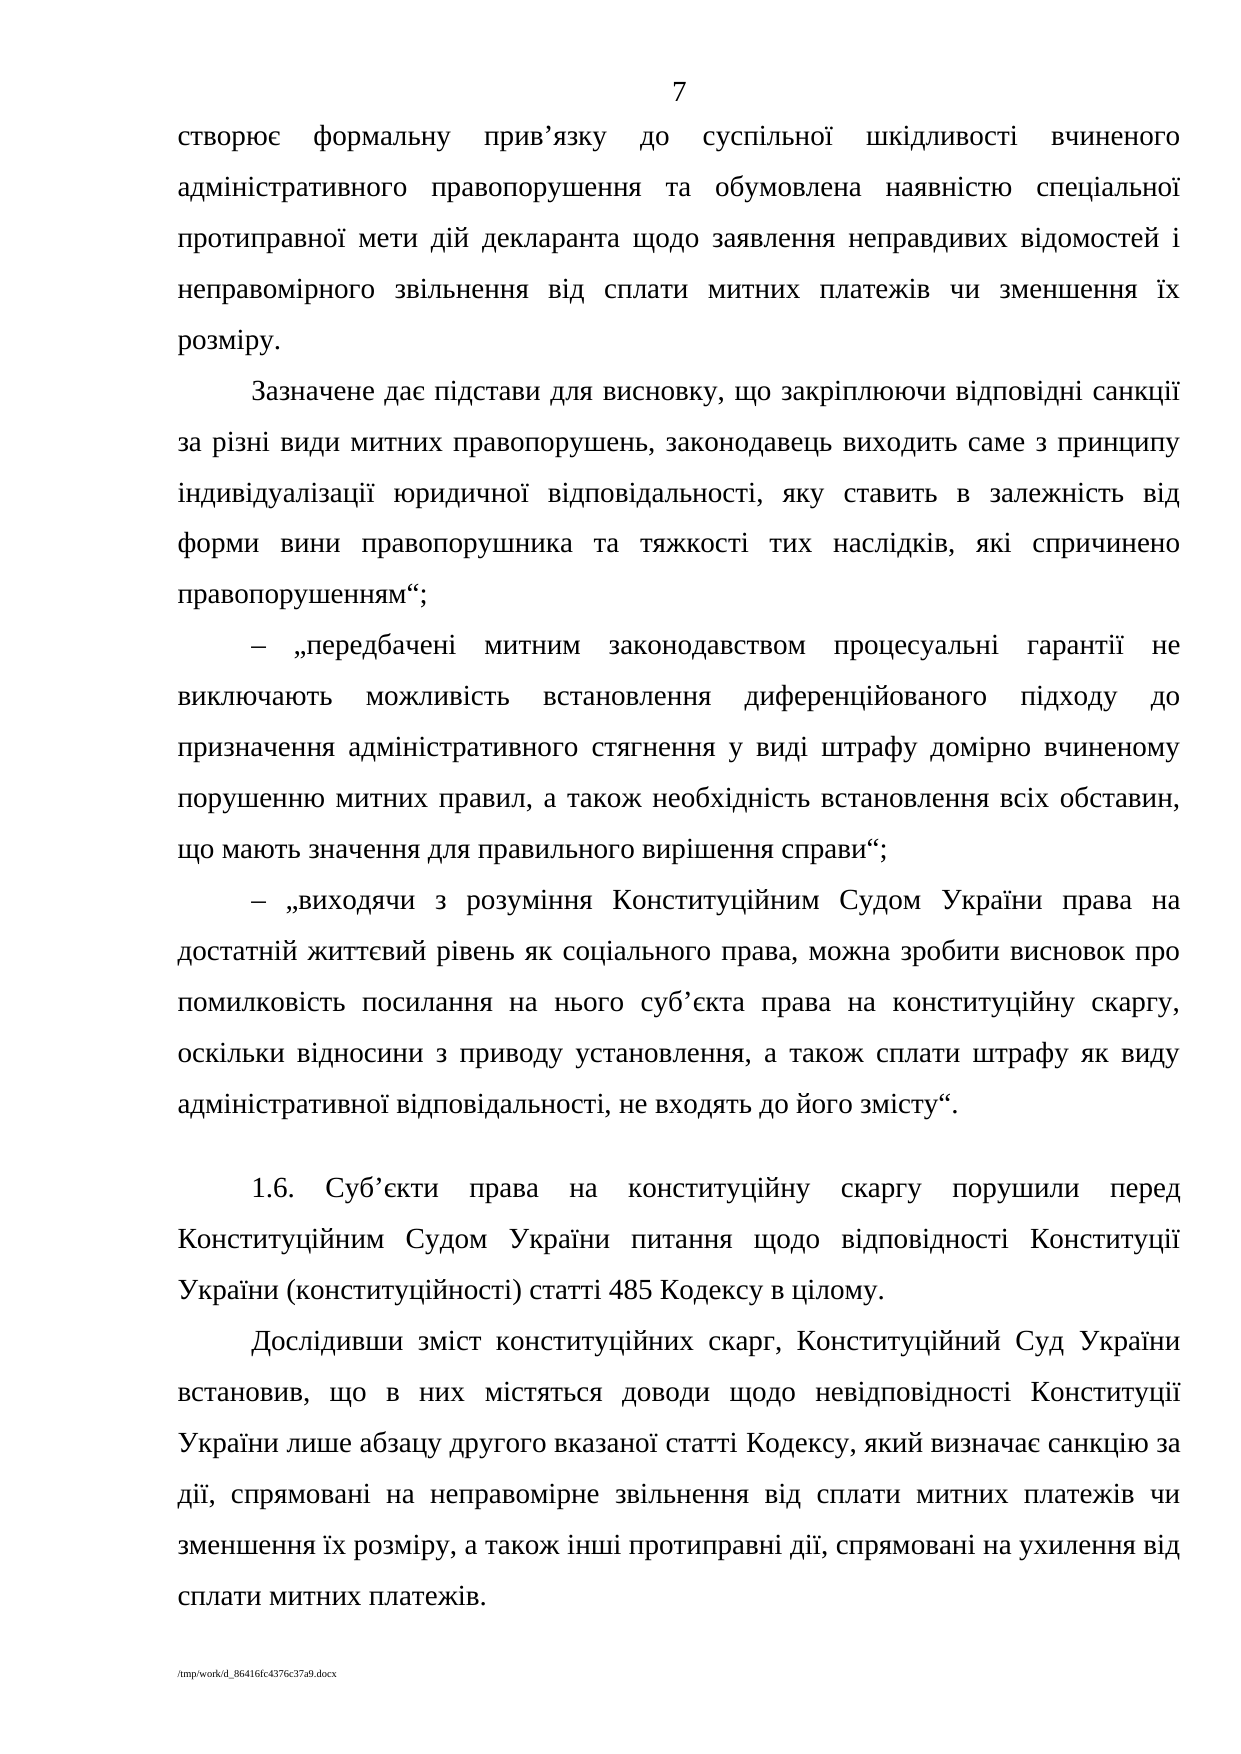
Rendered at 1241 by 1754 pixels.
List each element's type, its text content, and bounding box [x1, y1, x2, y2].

text – „передбачені митним законодавством процесуальні гарантії не виключають можливість встановлення диференційованого підходу до призначення адміністративного стягнення у виді штрафу домірно вчиненому порушенню митних правил, а також необхідність встановлення всіх обставин, що мають значення для правильного вирішення справи“; [177, 627, 1181, 865]
text – „виходячи з розуміння Конституційним Судом України права на достатній життєвий рівень як соціального права, можна зробити висновок про помилковість посилання на нього суб’єкта права на конституційну скаргу, оскільки відносини з приводу установлення, а також сплати штрафу як виду адміністративної відповідальності, не входять до його змісту“. [177, 882, 1181, 1119]
text 1.6. Суб’єкти права на конституційну скаргу порушили перед Конституційним Судом України питання щодо відповідності Конституції України (конституційності) статті 485 Кодексу в цілому. [177, 1170, 1181, 1306]
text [177, 118, 1181, 355]
text Дослідивши зміст конституційних скарг, Конституційний Суд України встановив, що в них містяться доводи щодо невідповідності Конституції України лише абзацу другого вказаної статті Кодексу, який визначає санкцію за дії, спрямовані на неправомірне звільнення від сплати митних платежів чи зменшення їх розміру, а також інші протиправні дії, спрямовані на ухилення від сплати митних платежів. [177, 1323, 1181, 1611]
text Зазначене дає підстави для висновку, що закріплюючи відповідні санкції за різні види митних правопорушень, законодавець виходить саме з принципу індивідуалізації юридичної відповідальності, яку ставить в залежність від форми вини правопорушника та тяжкості тих наслідків, які спричинено правопорушенням“; [177, 373, 1181, 610]
